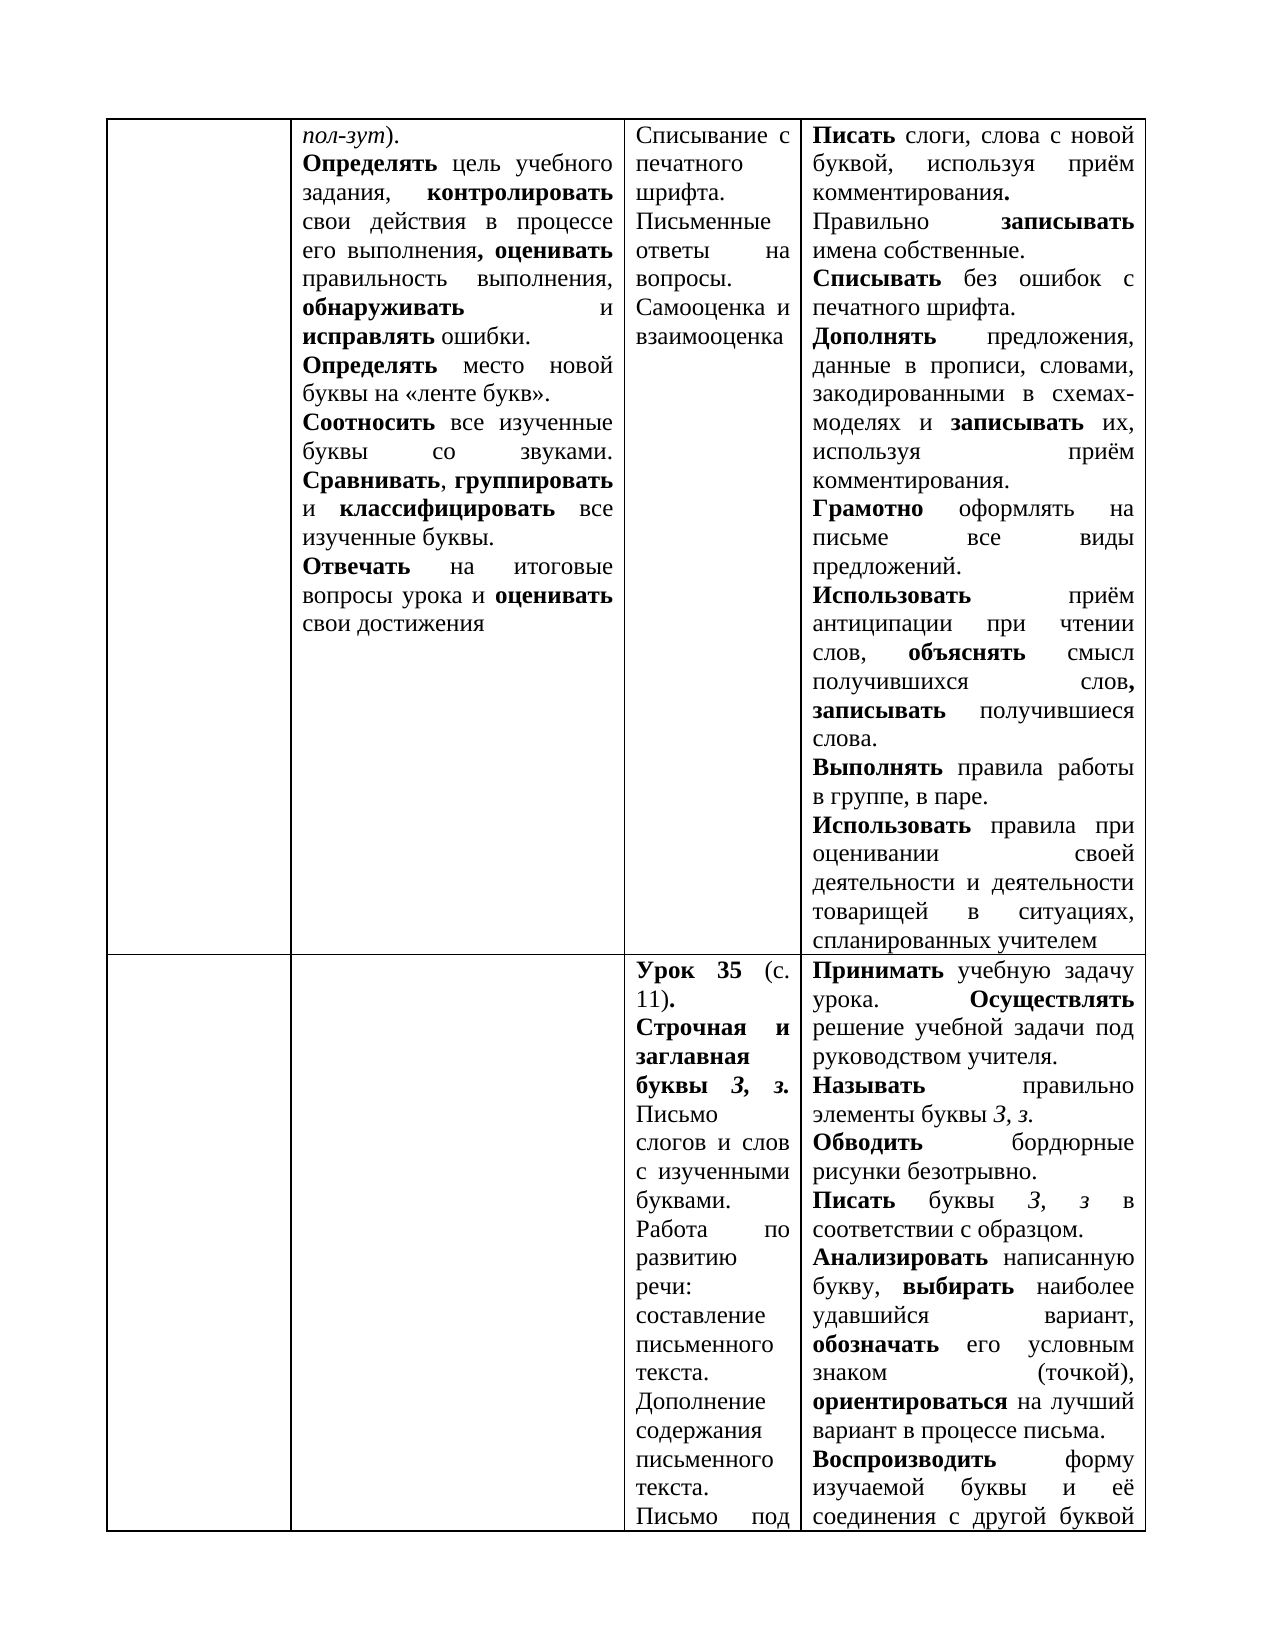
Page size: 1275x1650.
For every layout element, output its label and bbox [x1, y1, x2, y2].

table_cell [108, 120, 290, 953]
table_cell [802, 955, 1145, 1530]
table_cell [625, 120, 800, 953]
table_cell [292, 120, 624, 953]
table_cell [108, 955, 290, 1530]
table_cell [802, 120, 1145, 953]
table_cell [625, 955, 800, 1530]
table_cell [292, 955, 624, 1530]
